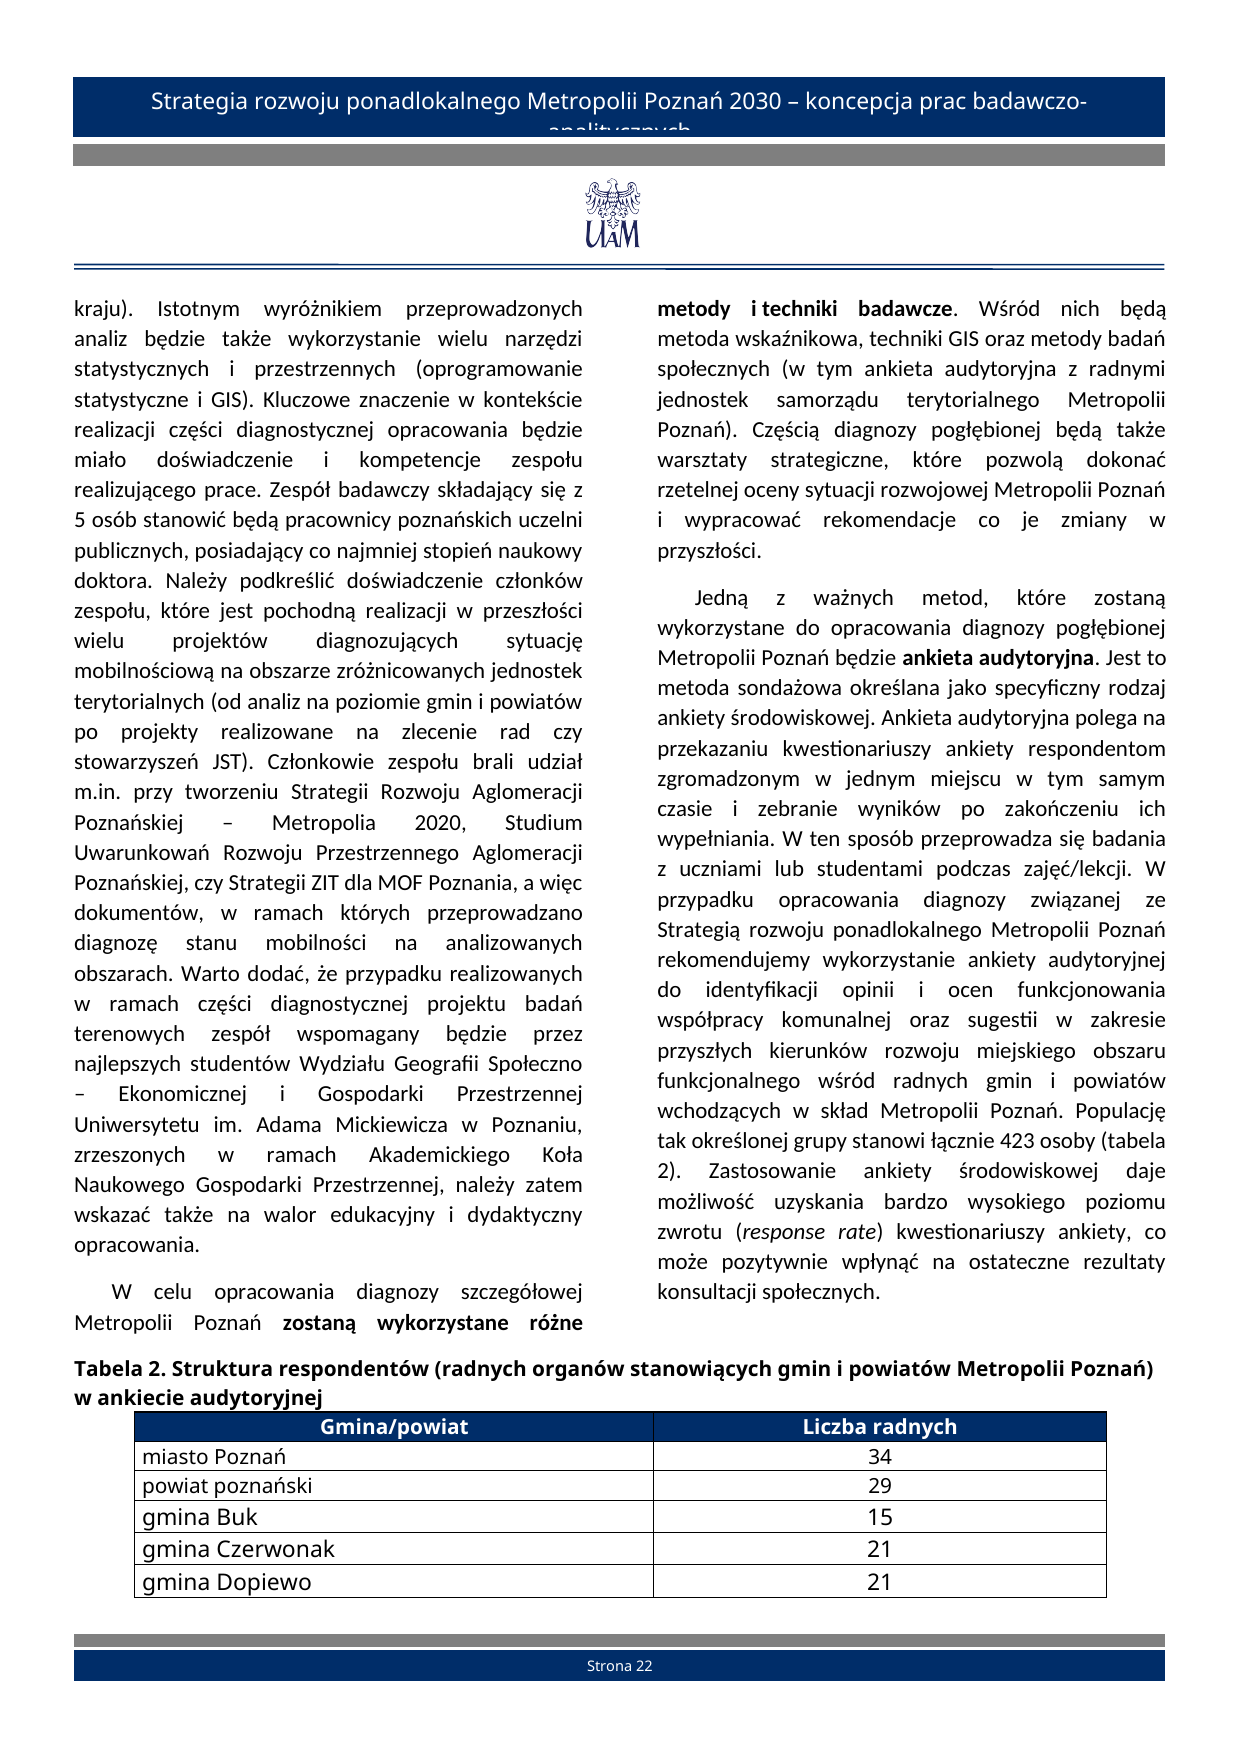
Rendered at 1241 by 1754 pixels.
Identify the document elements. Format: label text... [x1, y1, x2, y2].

table_header Liczba radnych [654, 1413, 1106, 1441]
subtitle Tabela 2. Struktura respondentów (radnych organów stanowiących gmin i powiatów Metropolii Poznań) w ankiecie audytoryjnej [74, 1354, 1167, 1411]
table_cell 29 [654, 1471, 1106, 1500]
table_cell miasto Poznań [135, 1442, 653, 1470]
table_cell 34 [654, 1442, 1106, 1470]
table_cell 15 [654, 1501, 1106, 1532]
table_cell 21 [654, 1565, 1106, 1597]
table_cell gmina Buk [135, 1501, 653, 1532]
text W celu opracowania diagnozy szczegółowej Metropolii Poznań zostaną wykorzystane różne metody i techniki badawcze. Wśród nich będą metoda wskaźnikowa, techniki GIS oraz metody badań społecznych (w tym ankieta audytoryjna z radnymi jednostek samorządu terytorialnego Metropolii Poznań). Częścią diagnozy pogłębionej będą także warsztaty strategiczne, które pozwolą dokonać rzetelnej oceny sytuacji rozwojowej Metropolii Poznań i wypracować rekomendacje co je zmiany w przyszłości. [74, 1277, 583, 1336]
text Jedną z ważnych metod, które zostaną wykorzystane do opracowania diagnozy pogłębionej Metropolii Poznań będzie ankieta audytoryjna. Jest to metoda sondażowa określana jako specyficzny rodzaj ankiety środowiskowej. Ankieta audytoryjna polega na przekazaniu kwestionariuszy ankiety respondentom zgromadzonym w jednym miejscu w tym samym czasie i zebranie wyników po zakończeniu ich wypełniania. W ten sposób przeprowadza się badania z uczniami lub studentami podczas zajęć/lekcji. W przypadku opracowania diagnozy związanej ze Strategią rozwoju ponadlokalnego Metropolii Poznań rekomendujemy wykorzystanie ankiety audytoryjnej do identyfikacji opinii i ocen funkcjonowania współpracy komunalnej oraz sugestii w zakresie przyszłych kierunków rozwoju miejskiego obszaru funkcjonalnego wśród radnych gmin i powiatów wchodzących w skład Metropolii Poznań. Populację tak określonej grupy stanowi łącznie 423 osoby (tabela 2). Zastosowanie ankiety środowiskowej daje możliwość uzyskania bardzo wysokiego poziomu zwrotu (response rate) kwestionariuszy ankiety, co może pozytywnie wpłynąć na ostateczne rezultaty konsultacji społecznych. [657, 583, 1167, 1305]
table_cell gmina Czerwonak [135, 1533, 653, 1564]
table_cell powiat poznański [135, 1471, 653, 1500]
table_cell 21 [654, 1533, 1106, 1564]
table_header Gmina/powiat [135, 1413, 653, 1441]
table_cell gmina Dopiewo [135, 1565, 653, 1597]
text W celu opracowania diagnozy szczegółowej Metropolii Poznań zostaną wykorzystane różne metody i techniki badawcze. Wśród nich będą metoda wskaźnikowa, techniki GIS oraz metody badań społecznych (w tym ankieta audytoryjna z radnymi jednostek samorządu terytorialnego Metropolii Poznań). Częścią diagnozy pogłębionej będą także warsztaty strategiczne, które pozwolą dokonać rzetelnej oceny sytuacji rozwojowej Metropolii Poznań i wypracować rekomendacje co je zmiany w przyszłości. [657, 294, 1167, 564]
